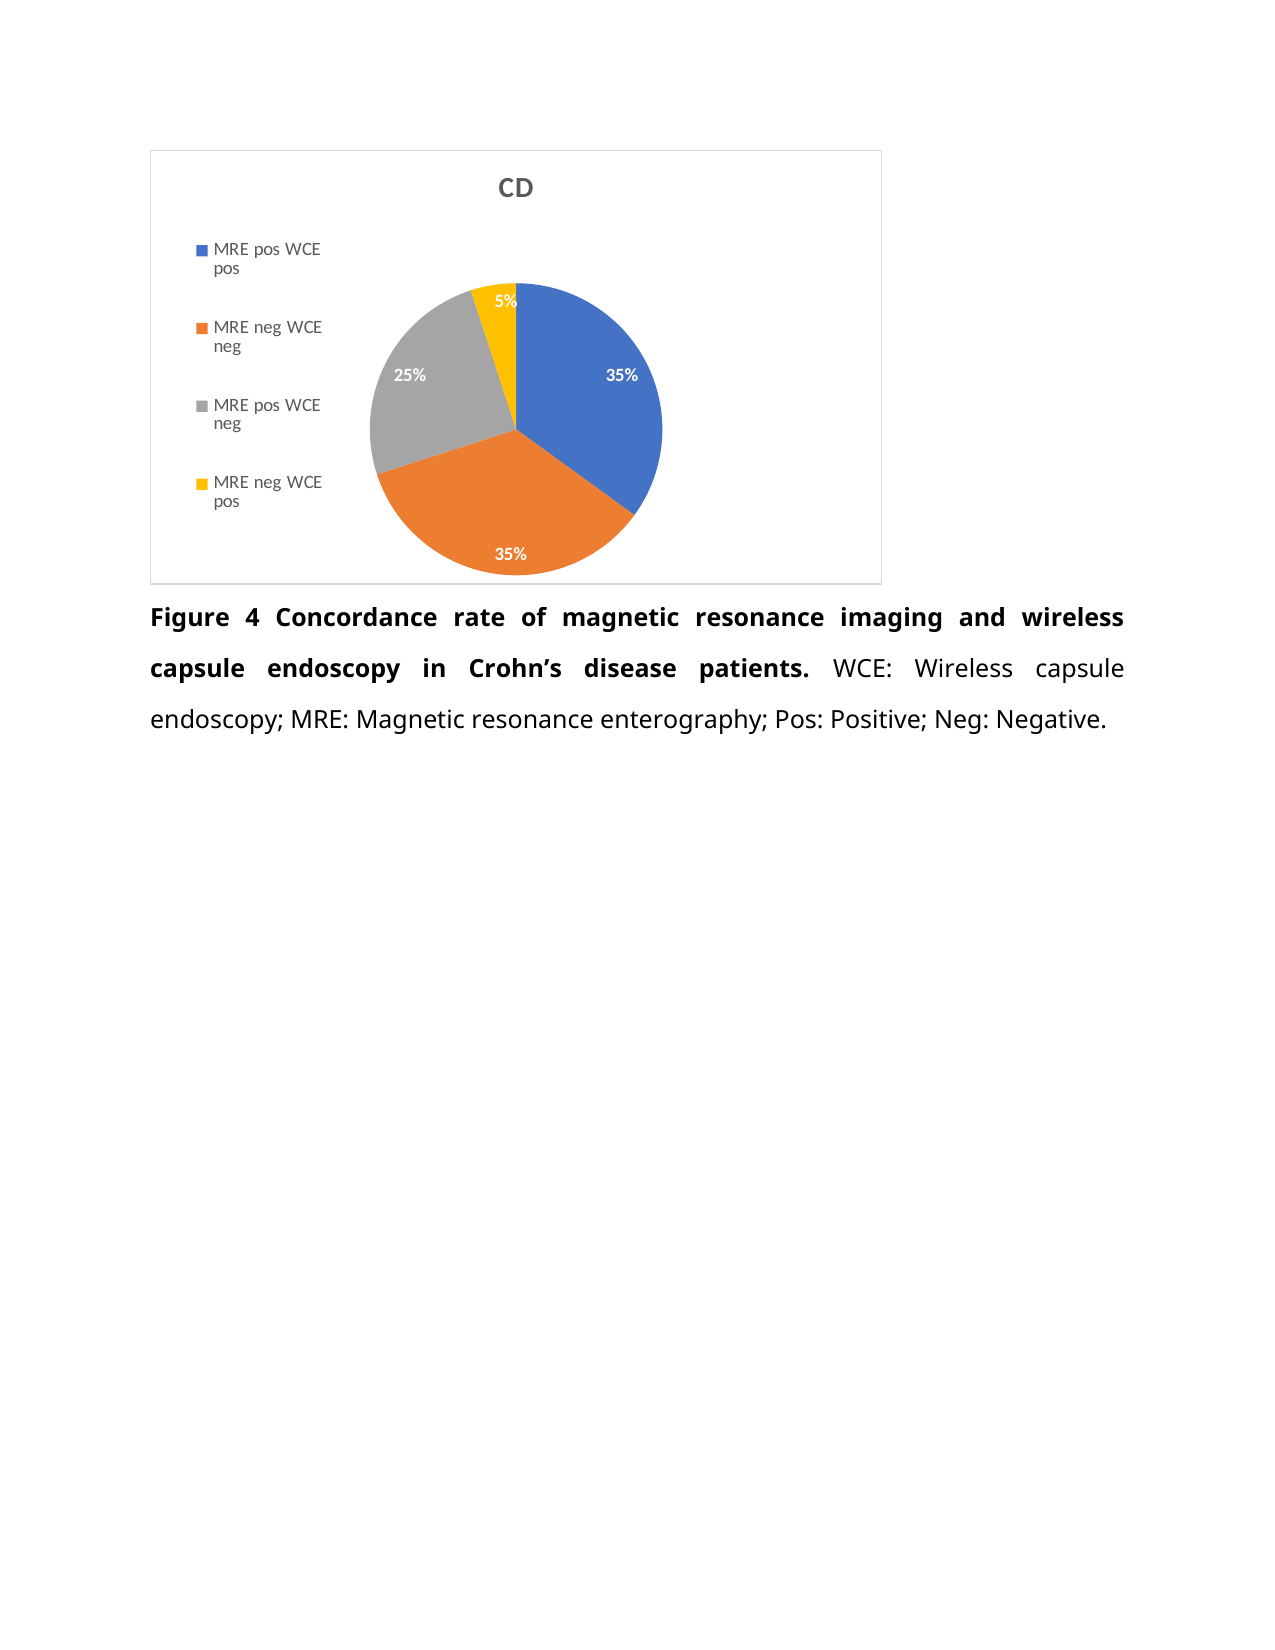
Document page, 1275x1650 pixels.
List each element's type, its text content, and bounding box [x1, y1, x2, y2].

list Figure 4 Concordance rate of magnetic resonance imaging and wireless capsule endoscopy in Crohn’s disease patients. WCE: Wireless capsule endoscopy; MRE: Magnetic resonance enterography; Pos: Positive; Neg: Negative. [150, 599, 1125, 736]
